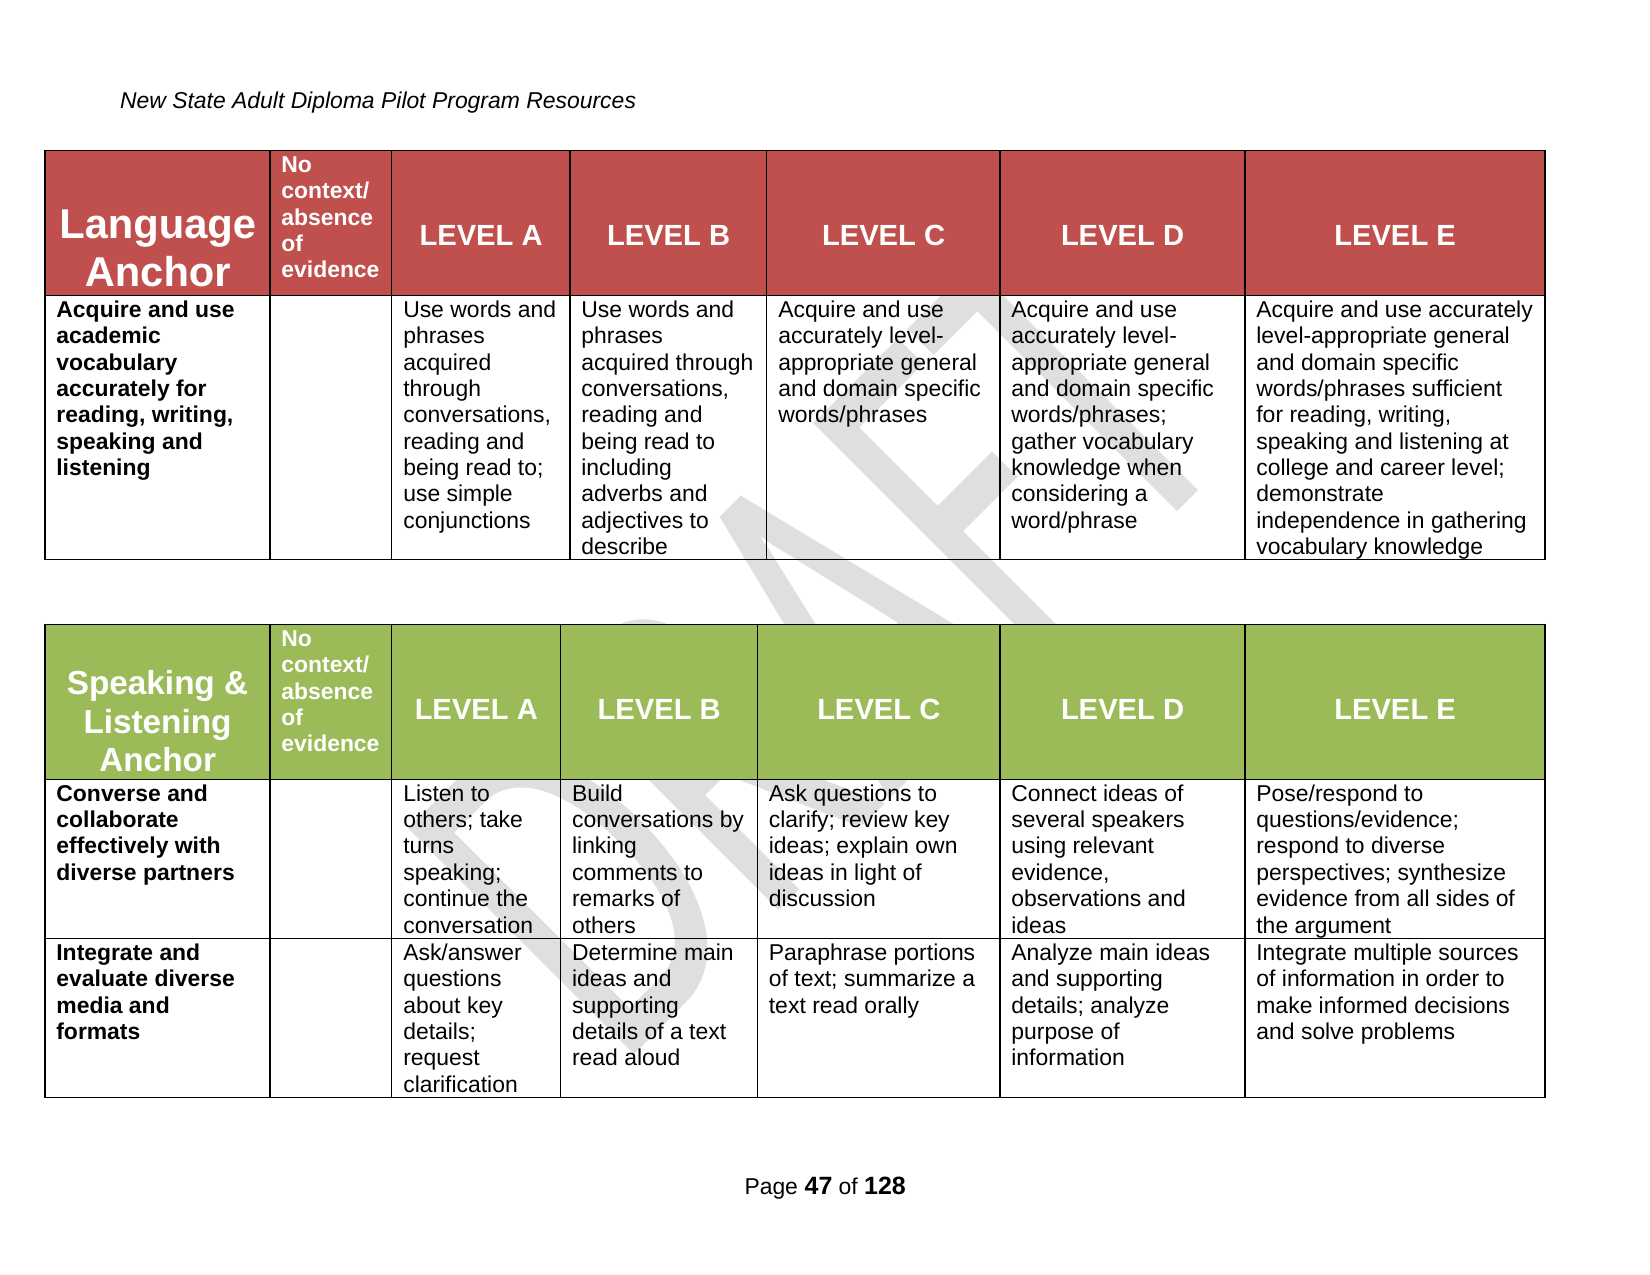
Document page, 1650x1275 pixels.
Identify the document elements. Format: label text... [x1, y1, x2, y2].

table_header LEVEL A [392, 625, 560, 779]
table_header LEVEL B [571, 151, 766, 295]
table_cell Build conversations by linking comments to remarks of others [561, 780, 757, 938]
table_cell [271, 939, 391, 1097]
table_cell Converse and collaborate effectively with diverse partners [46, 780, 269, 938]
table_cell Analyze main ideas and supporting details; analyze purpose of information [1001, 939, 1244, 1097]
table_cell Pose/respond to questions/evidence; respond to diverse perspectives; synthesize evidence from all sides of the argument [1246, 780, 1544, 938]
table_cell Paraphrase portions of text; summarize a text read orally [758, 939, 999, 1097]
table_cell Connect ideas of several speakers using relevant evidence, observations and ideas [1001, 780, 1244, 938]
table_header No context/absence of evidence [271, 625, 391, 779]
table_cell Acquire and use accurately level-appropriate general and domain specific words/phrases; gather vocabulary knowledge when considering a word/phrase [1001, 296, 1244, 559]
table_header LEVEL E [1246, 151, 1544, 295]
table_header LEVEL E [1246, 625, 1544, 779]
table_header LEVEL D [1001, 625, 1244, 779]
table_cell Determine main ideas and supporting details of a text read aloud [561, 939, 757, 1097]
table_header Speaking & Listening Anchor [46, 625, 269, 779]
table_cell Acquire and use accurately level-appropriate general and domain specific words/phrases sufficient for reading, writing, speaking and listening at college and career level; demonstrate independence in gathering vocabulary knowledge [1246, 296, 1544, 559]
table_cell Integrate and evaluate diverse media and formats [46, 939, 269, 1097]
table_cell Acquire and use accurately level-appropriate general and domain specific words/phrases [767, 296, 999, 559]
table_header Language Anchor [46, 151, 269, 295]
table_header LEVEL B [561, 625, 757, 779]
table_header No context/absence of evidence [271, 151, 391, 295]
table_cell Listen to others; take turns speaking; continue the conversation [392, 780, 560, 938]
table_cell [271, 780, 391, 938]
table_cell Acquire and use academic vocabulary accurately for reading, writing, speaking and listening [46, 296, 269, 559]
table_cell Use words and phrases acquired through conversations, reading and being read to including adverbs and adjectives to describe [571, 296, 766, 559]
table_header LEVEL D [1001, 151, 1244, 295]
table_cell Ask questions to clarify; review key ideas; explain own ideas in light of discussion [758, 780, 999, 938]
table_cell [271, 296, 391, 559]
table_header LEVEL C [767, 151, 999, 295]
table_cell Use words and phrases acquired through conversations, reading and being read to; use simple conjunctions [392, 296, 569, 559]
table_cell Integrate multiple sources of information in order to make informed decisions and solve problems [1246, 939, 1544, 1097]
table_header LEVEL C [758, 625, 999, 779]
table_cell Ask/answer questions about key details; request clarification [392, 939, 560, 1097]
table_header LEVEL A [392, 151, 569, 295]
